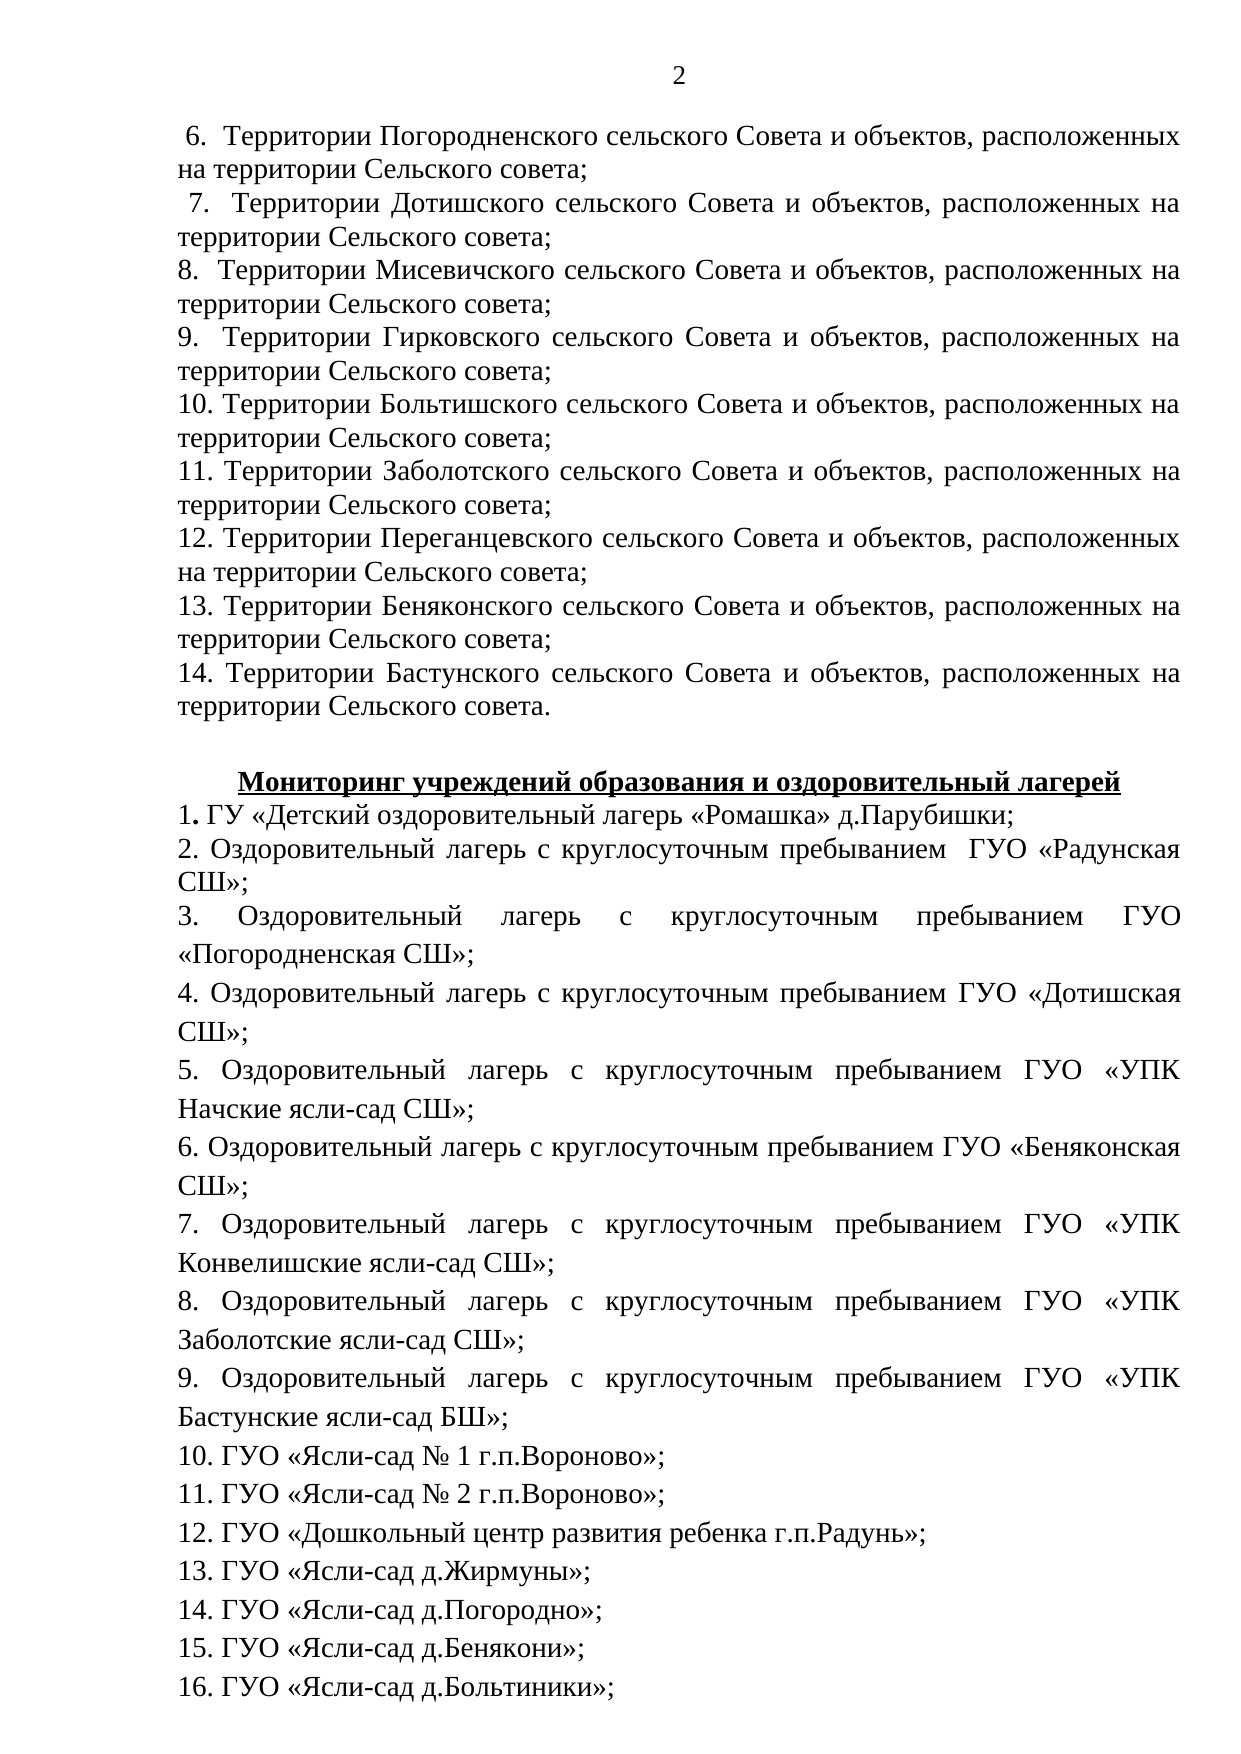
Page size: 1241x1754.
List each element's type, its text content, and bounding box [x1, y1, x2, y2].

text 11. Территории Заболотского сельского Совета и объектов, расположенных на территории Сельского совета; [177, 453, 1181, 521]
text 9. Территории Гирковского сельского Совета и объектов, расположенных на территории Сельского совета; [177, 319, 1181, 386]
text 12. Территории Переганцевского сельского Совета и объектов, расположенных на территории Сельского совета; [177, 521, 1181, 588]
text 2. Оздоровительный лагерь с круглосуточным пребыванием ГУО «Радунская СШ»; [177, 831, 1181, 898]
text 10. ГУО «Ясли-сад № 1 г.п.Вороново»; [177, 1438, 1181, 1471]
text 12. ГУО «Дошкольный центр развития ребенка г.п.Радунь»; [177, 1515, 1181, 1548]
text 6. Оздоровительный лагерь с круглосуточным пребыванием ГУО «Беняконская СШ»; [177, 1129, 1181, 1201]
text 13. Территории Беняконского сельского Совета и объектов, расположенных на территории Сельского совета; [177, 588, 1181, 655]
text 6. Территории Погородненского сельского Совета и объектов, расположенных на территории Сельского совета; [177, 118, 1181, 185]
text 14. ГУО «Ясли-сад д.Погородно»; [177, 1592, 1181, 1625]
text 8. Территории Мисевичского сельского Совета и объектов, расположенных на территории Сельского совета; [177, 252, 1181, 319]
text 10. Территории Больтишского сельского Совета и объектов, расположенных на территории Сельского совета; [177, 386, 1181, 453]
text 16. ГУО «Ясли-сад д.Больтиники»; [177, 1669, 1181, 1702]
text 14. Территории Бастунского сельского Совета и объектов, расположенных на территории Сельского совета. [177, 655, 1181, 722]
text 7. Оздоровительный лагерь с круглосуточным пребыванием ГУО «УПК Конвелишские ясли-сад СШ»; [177, 1206, 1181, 1278]
text 13. ГУО «Ясли-сад д.Жирмуны»; [177, 1553, 1181, 1587]
text Мониторинг учреждений образования и оздоровительный лагерей [177, 764, 1181, 797]
text 5. Оздоровительный лагерь с круглосуточным пребыванием ГУО «УПК Начские ясли-сад СШ»; [177, 1052, 1181, 1124]
text 8. Оздоровительный лагерь с круглосуточным пребыванием ГУО «УПК Заболотские ясли-сад СШ»; [177, 1283, 1181, 1356]
text 9. Оздоровительный лагерь с круглосуточным пребыванием ГУО «УПК Бастунские ясли-сад БШ»; [177, 1361, 1181, 1433]
text 3. Оздоровительный лагерь с круглосуточным пребыванием ГУО «Погородненская СШ»; [177, 898, 1181, 970]
text 4. Оздоровительный лагерь с круглосуточным пребыванием ГУО «Дотишская СШ»; [177, 975, 1181, 1047]
text 7. Территории Дотишского сельского Совета и объектов, расположенных на территории Сельского совета; [177, 185, 1181, 252]
text 1. ГУ «Детский оздоровительный лагерь «Ромашка» д.Парубишки; [177, 797, 1181, 831]
text 11. ГУО «Ясли-сад № 2 г.п.Вороново»; [177, 1476, 1181, 1510]
text 15. ГУО «Ясли-сад д.Бенякони»; [177, 1630, 1181, 1664]
